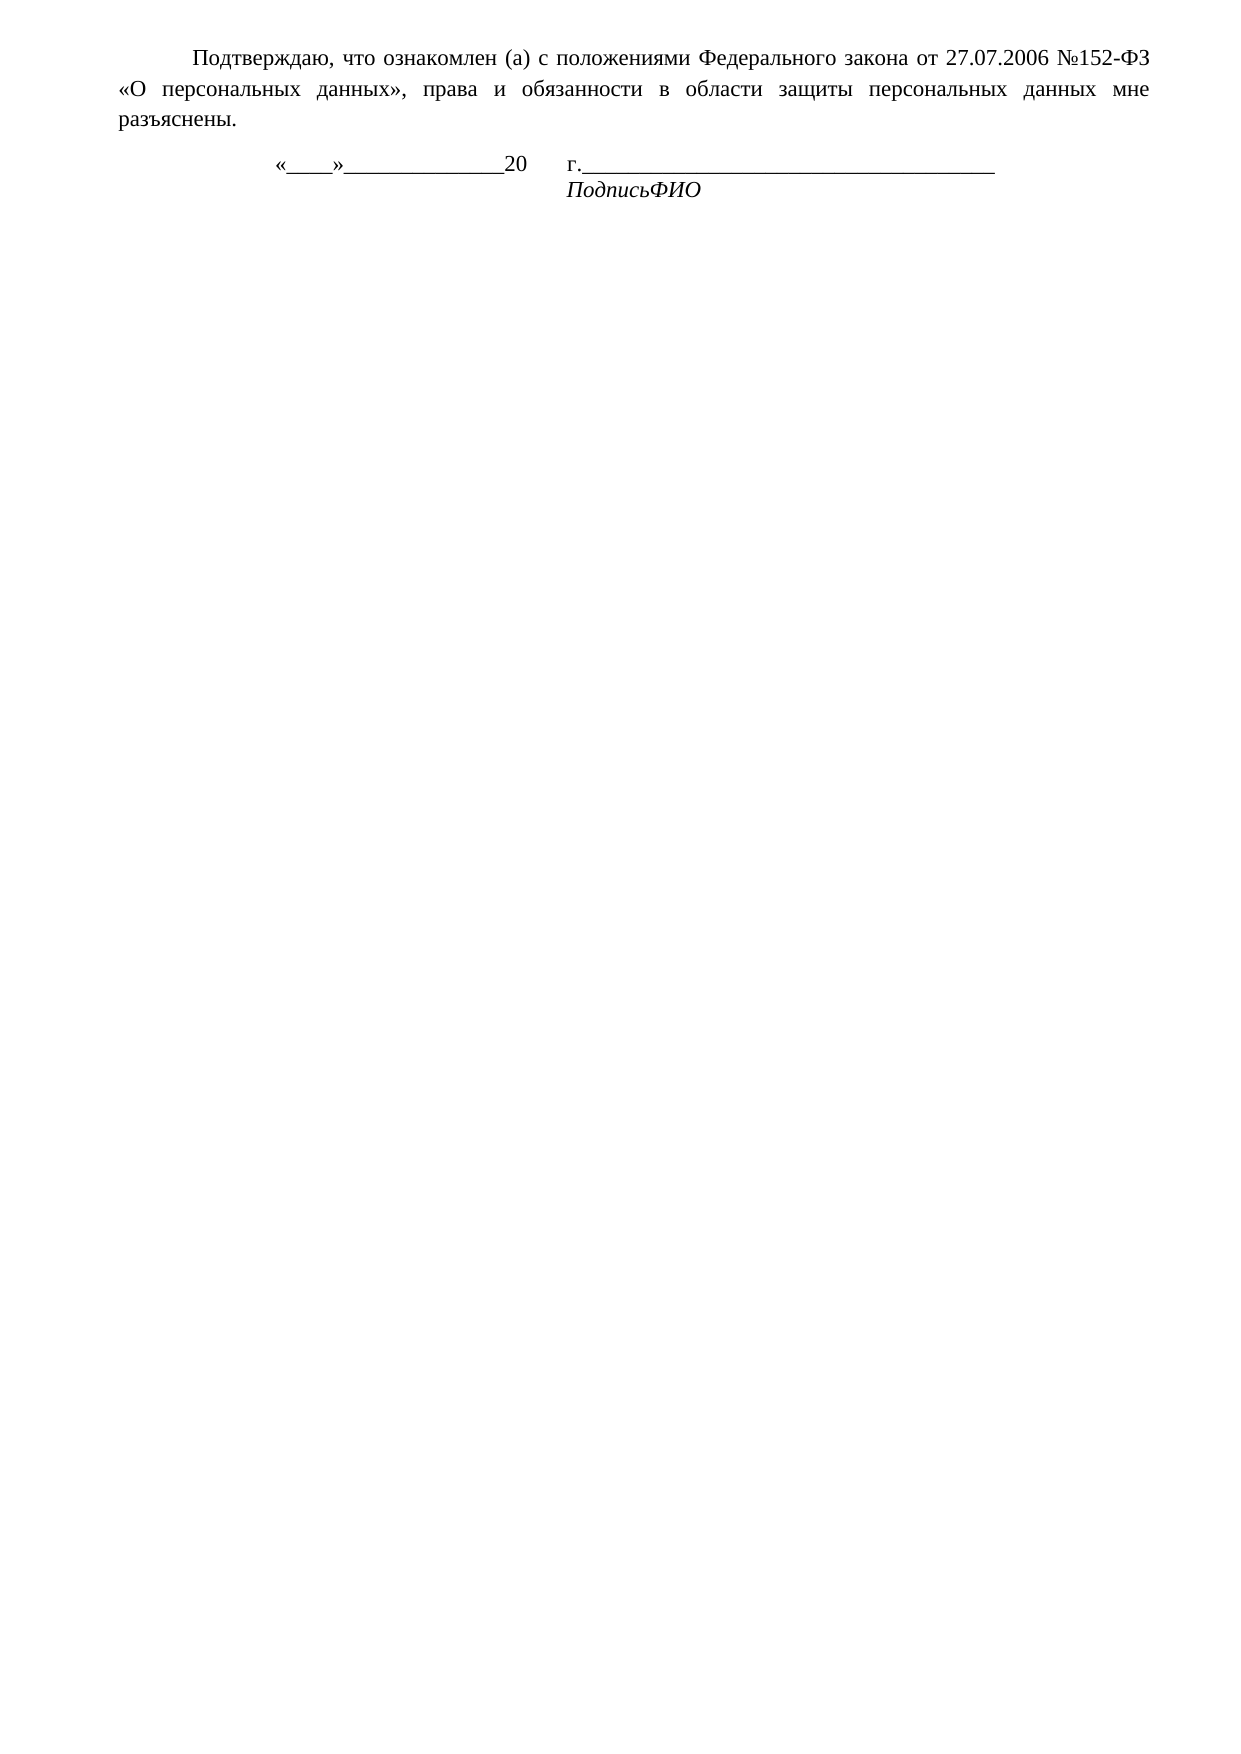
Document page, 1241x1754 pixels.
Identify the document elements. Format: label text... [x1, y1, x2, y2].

text ПодписьФИО [118, 176, 1152, 203]
text Подтверждаю, что ознакомлен (а) с положениями Федерального закона от 27.07.2006 №152-ФЗ «О персональных данных», права и обязанности в области защиты персональных данных мне разъяснены. [118, 44, 1152, 131]
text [118, 150, 1152, 176]
